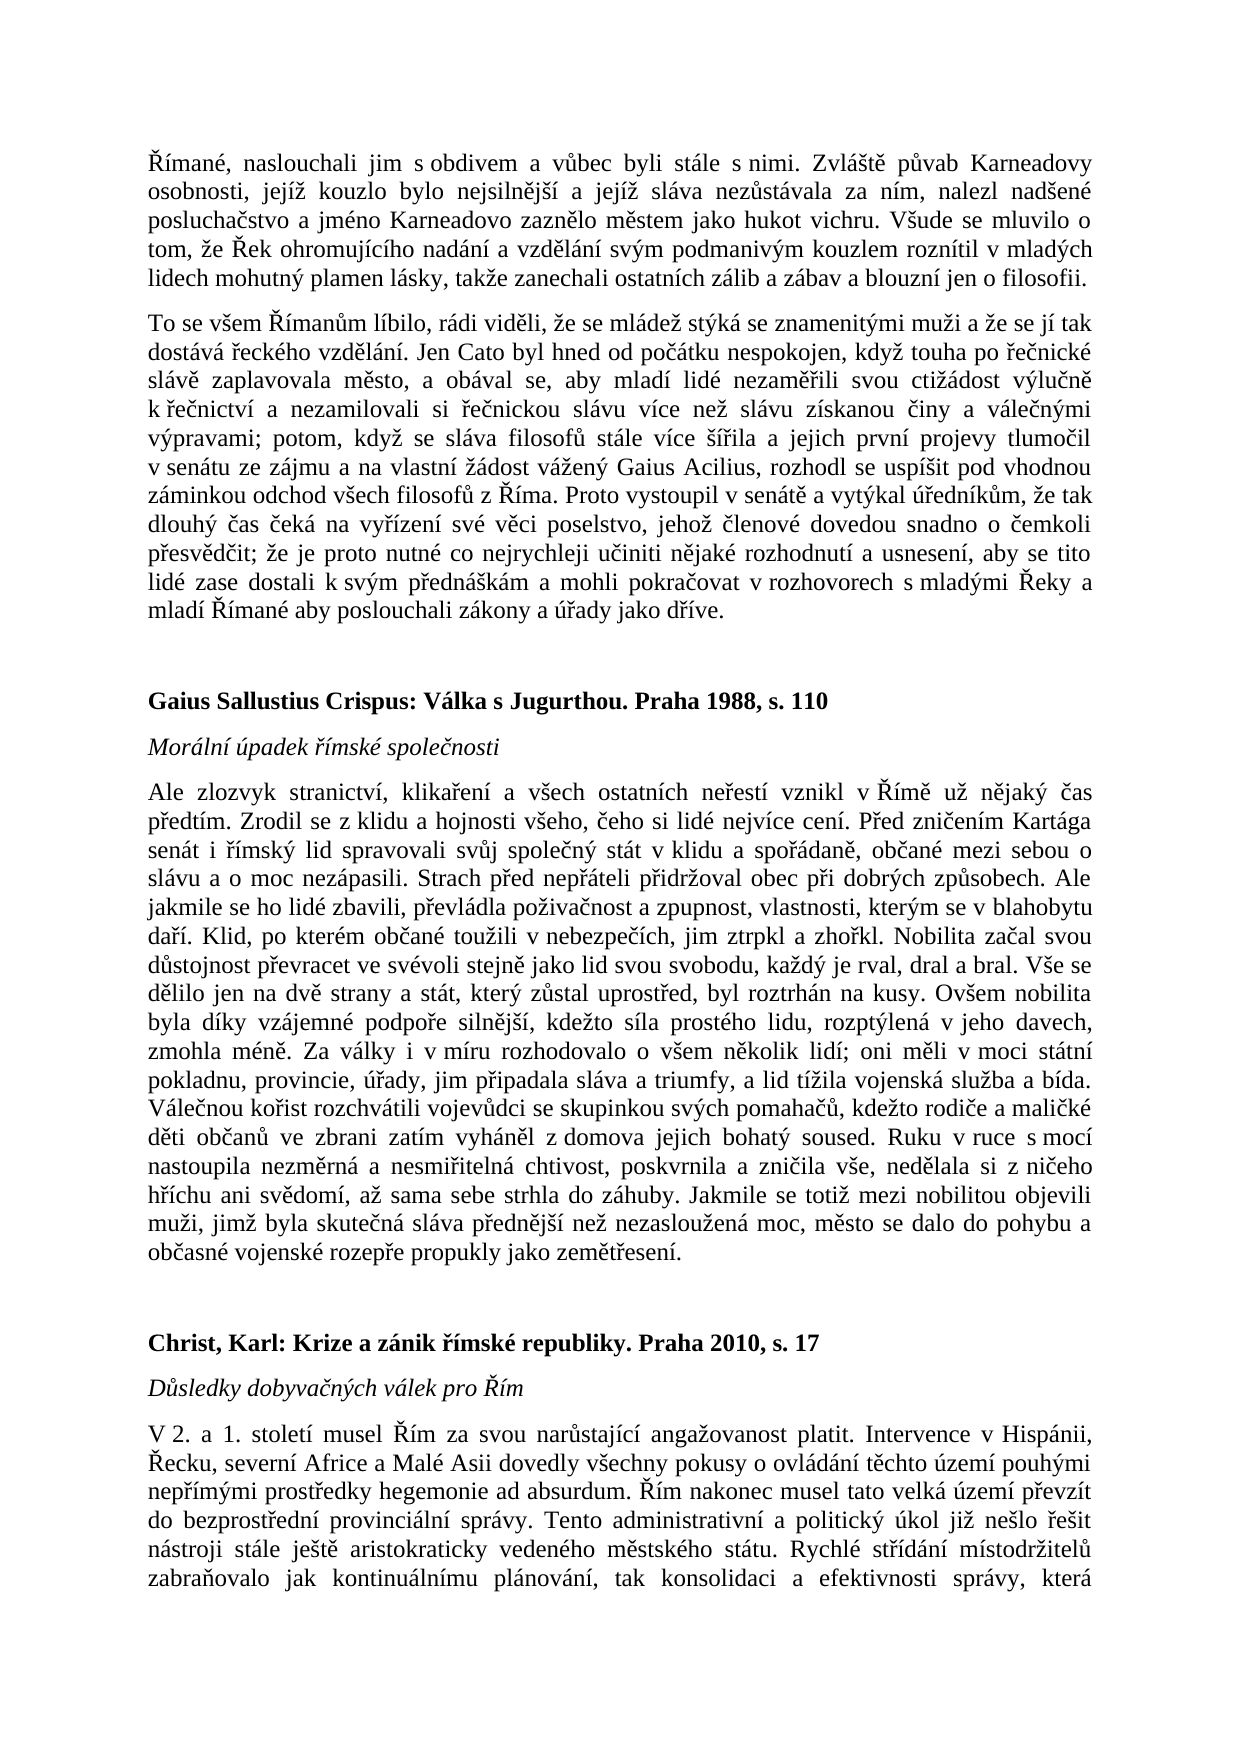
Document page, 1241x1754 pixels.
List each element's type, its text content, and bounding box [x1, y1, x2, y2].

text Christ, Karl: Krize a zánik římské republiky. Praha 2010, s. 17 [148, 1328, 1093, 1357]
text Ale zlozvyk stranictví, klikaření a všech ostatních neřestí vznikl v Římě už nějaký čas předtím. Zrodil se z klidu a hojnosti všeho, čeho si lidé nejvíce cení. Před zničením Kartága senát i římský lid spravovali svůj společný stát v klidu a spořádaně, občané mezi sebou o slávu a o moc nezápasili. Strach před nepřáteli přidržoval obec při dobrých způsobech. Ale jakmile se ho lidé zbavili, převládla poživačnost a zpupnost, vlastnosti, kterým se v blahobytu daří. Klid, po kterém občané toužili v nebezpečích, jim ztrpkl a zhořkl. Nobilita začal svou důstojnost převracet ve svévoli stejně jako lid svou svobodu, každý je rval, dral a bral. Vše se dělilo jen na dvě strany a stát, který zůstal uprostřed, byl roztrhán na kusy. Ovšem nobilita byla díky vzájemné podpoře silnější, kdežto síla prostého lidu, rozptýlená v jeho davech, zmohla méně. Za války i v míru rozhodovalo o všem několik lidí; oni měli v moci státní pokladnu, provincie, úřady, jim připadala sláva a triumfy, a lid tížila vojenská služba a bída. Válečnou kořist rozchvátili vojevůdci se skupinkou svých pomahačů, kdežto rodiče a maličké děti občanů ve zbrani zatím vyháněl z domova jejich bohatý soused. Ruku v ruce s mocí nastoupila nezměrná a nesmiřitelná chtivost, poskvrnila a zničila vše, nedělala si z ničeho hříchu ani svědomí, až sama sebe strhla do záhuby. Jakmile se totiž mezi nobilitou objevili muži, jimž byla skutečná sláva přednější než nezasloužená moc, město se dalo do pohybu a občasné vojenské rozepře propukly jako zemětřesení. [148, 777, 1093, 1266]
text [148, 148, 1093, 291]
text Důsledky dobyvačných válek pro Řím [148, 1373, 1093, 1402]
text Gaius Sallustius Crispus: Válka s Jugurthou. Praha 1988, s. 110 [148, 686, 1093, 715]
text Morální úpadek římské společnosti [148, 732, 1093, 761]
text To se všem Římanům líbilo, rádi viděli, že se mládež stýká se znamenitými muži a že se jí tak dostává řeckého vzdělání. Jen Cato byl hned od počátku nespokojen, když touha po řečnické slávě zaplavovala město, a obával se, aby mladí lidé nezaměřili svou ctižádost výlučně k řečnictví a nezamilovali si řečnickou slávu více než slávu získanou činy a válečnými výpravami; potom, když se sláva filosofů stále více šířila a jejich první projevy tlumočil v senátu ze zájmu a na vlastní žádost vážený Gaius Acilius, rozhodl se uspíšit pod vhodnou záminkou odchod všech filosofů z Říma. Proto vystoupil v senátě a vytýkal úředníkům, že tak dlouhý čas čeká na vyřízení své věci poselstvo, jehož členové dovedou snadno o čemkoli přesvědčit; že je proto nutné co nejrychleji učiniti nějaké rozhodnutí a usnesení, aby se tito lidé zase dostali k svým přednáškám a mohli pokračovat v rozhovorech s mladými Řeky a mladí Římané aby poslouchali zákony a úřady jako dříve. [148, 308, 1093, 624]
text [148, 1419, 1093, 1591]
